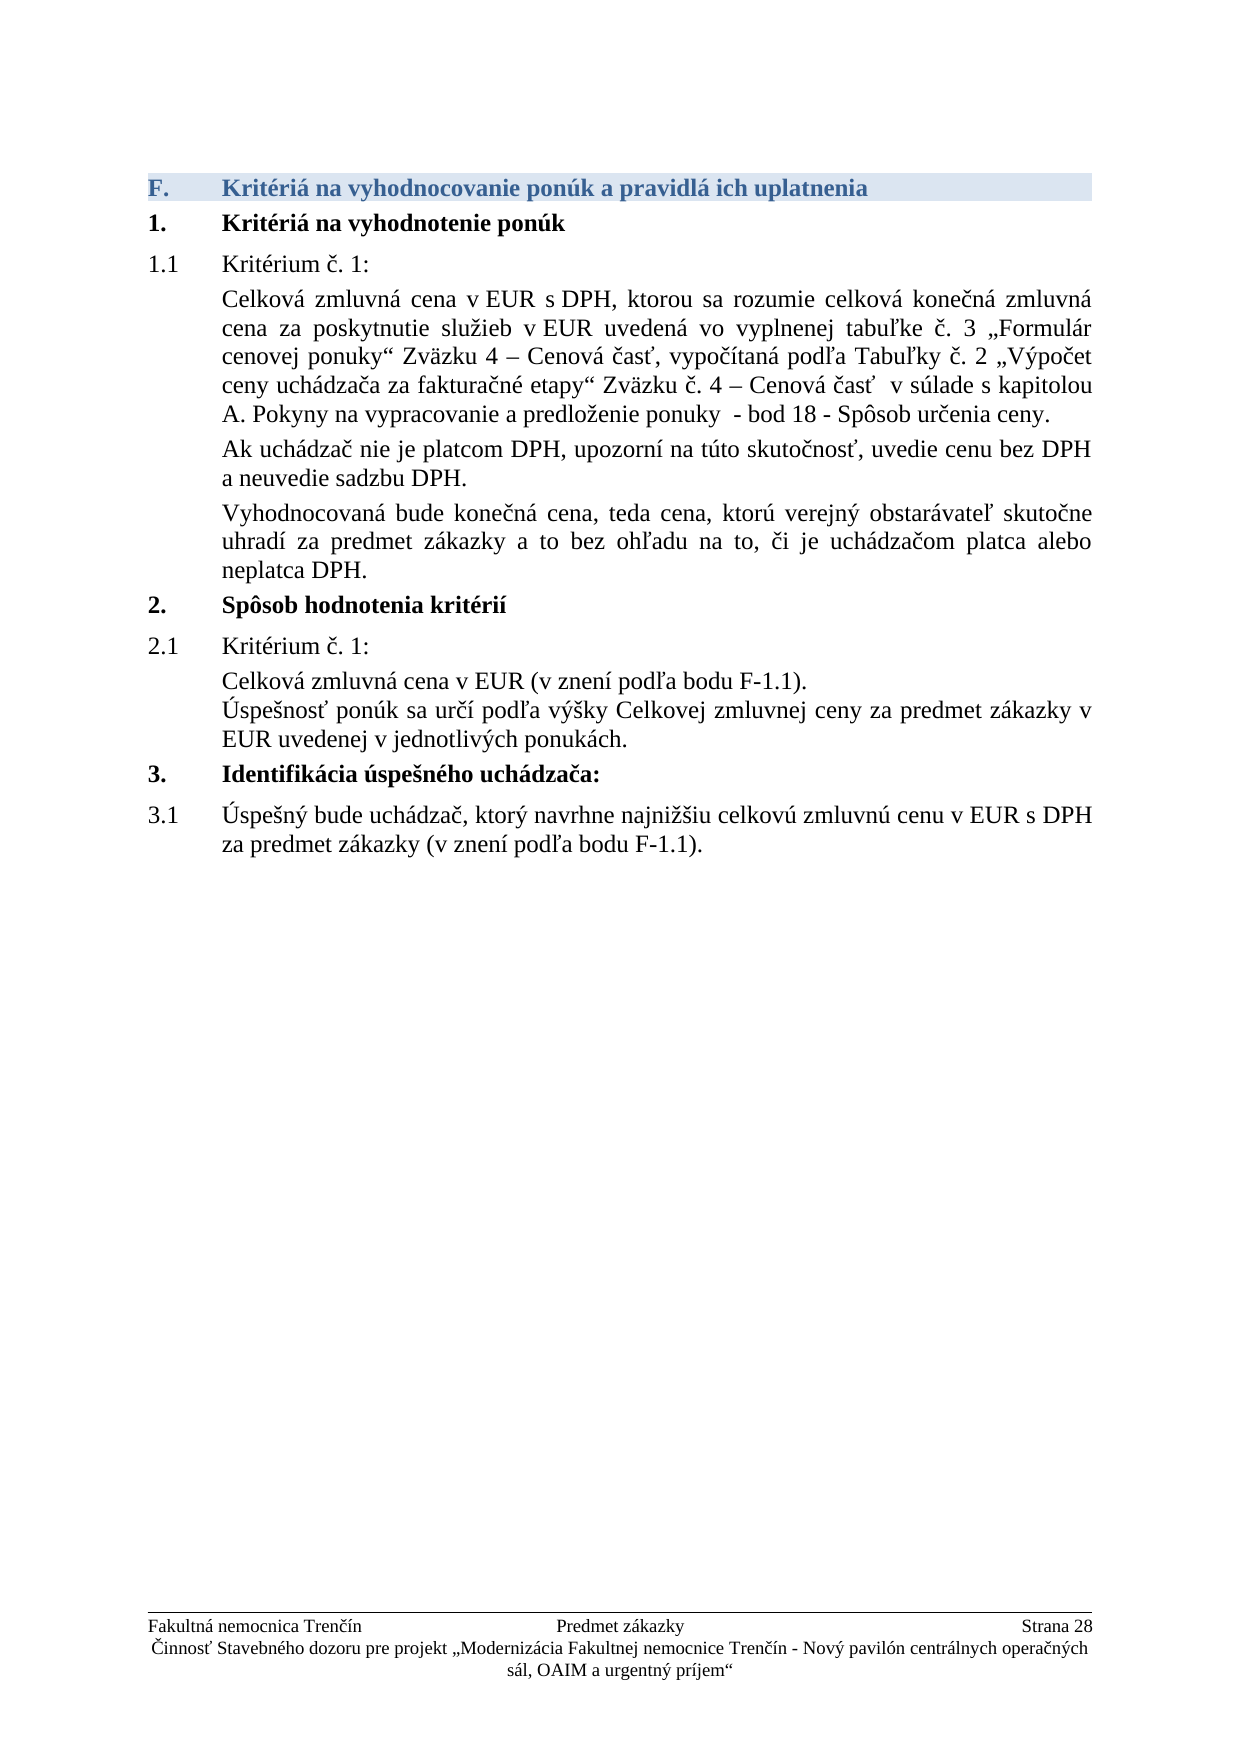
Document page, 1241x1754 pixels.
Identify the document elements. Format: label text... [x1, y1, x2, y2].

text Kritériá na vyhodnotenie ponúk [148, 208, 1092, 236]
text Celková zmluvná cena v EUR s DPH, ktorou sa rozumie celková konečná zmluvná cena za poskytnutie služieb v EUR uvedená vo vyplnenej tabuľke č. 3 „Formulár cenovej ponuky“ Zväzku 4 – Cenová časť, vypočítaná podľa Tabuľky č. 2 „Výpočet ceny uchádzača za fakturačné etapy“ Zväzku č. 4 – Cenová časť v súlade s kapitolou A. Pokyny na vypracovanie a predloženie ponuky - bod 18 - Spôsob určenia ceny. [222, 284, 1092, 428]
text Vyhodnocovaná bude konečná cena, teda cena, ktorú verejný obstarávateľ skutočne uhradí za predmet zákazky a to bez ohľadu na to, či je uchádzačom platca alebo neplatca DPH. [222, 498, 1092, 584]
text Kritérium č. 1: [148, 249, 1092, 278]
text Identifikácia úspešného uchádzača: [148, 759, 1092, 788]
text Úspešnosť ponúk sa určí podľa výšky Celkovej zmluvnej ceny za predmet zákazky v EUR uvedenej v jednotlivých ponukách. [222, 695, 1092, 753]
text Ak uchádzač nie je platcom DPH, upozorní na túto skutočnosť, uvedie cenu bez DPH a neuvedie sadzbu DPH. [222, 434, 1092, 491]
text Kritérium č. 1: [148, 631, 1092, 660]
text Úspešný bude uchádzač, ktorý navrhne najnižšiu celkovú zmluvnú cenu v EUR s DPH za predmet zákazky (v znení podľa bodu F-1.1). [148, 800, 1092, 858]
text Celková zmluvná cena v EUR (v znení podľa bodu F-1.1). [222, 666, 1092, 695]
text Spôsob hodnotenia kritérií [148, 590, 1092, 619]
subtitle Kritériá na vyhodnocovanie ponúk a pravidlá ich uplatnenia [148, 173, 1092, 201]
